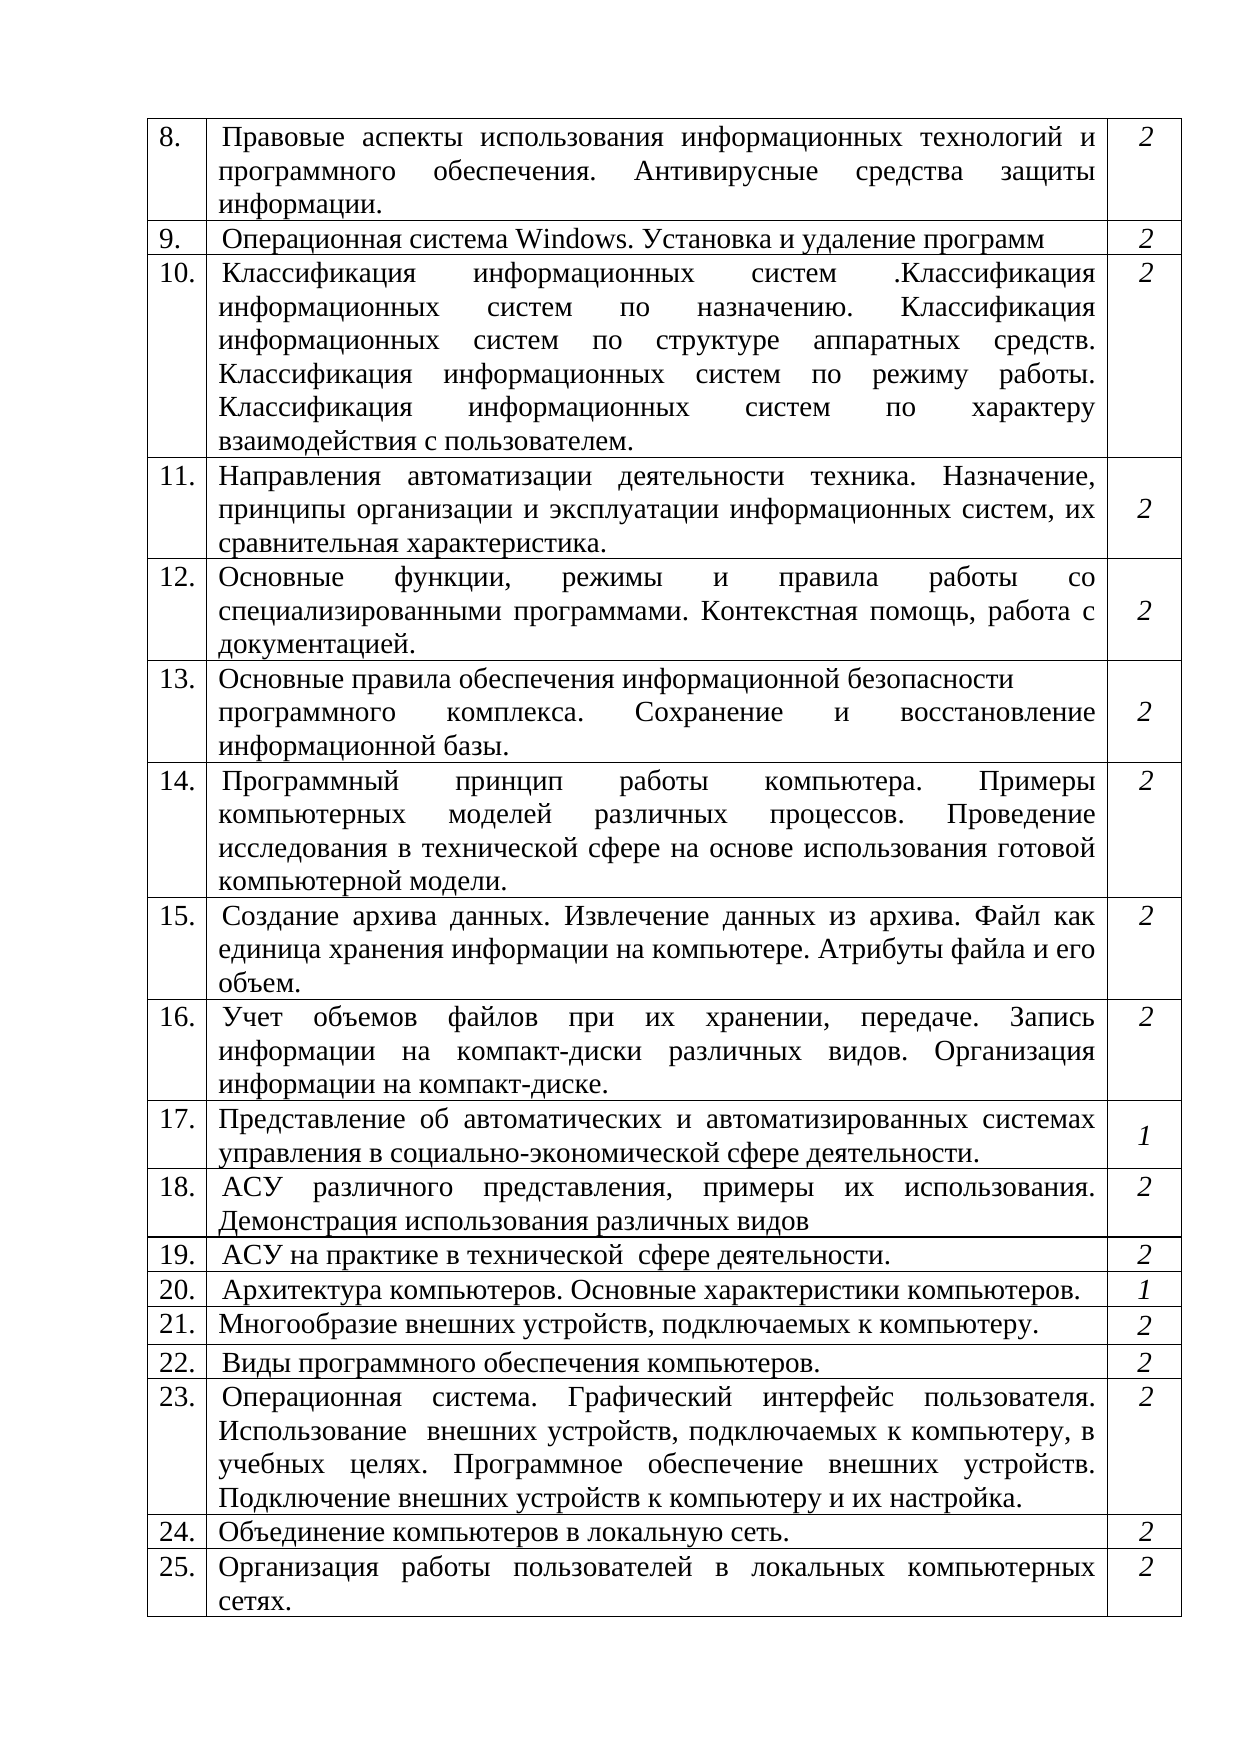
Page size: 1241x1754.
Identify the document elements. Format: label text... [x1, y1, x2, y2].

table_cell 2 [1108, 1515, 1181, 1548]
table_cell [148, 221, 206, 254]
table_cell 2 [1108, 1169, 1181, 1236]
table_cell [148, 1307, 206, 1344]
table_cell Объединение компьютеров в локальную сеть. [207, 1515, 1107, 1548]
table_cell 2 [1108, 1379, 1181, 1513]
table_cell Архитектура компьютеров. Основные характеристики компьютеров. [207, 1272, 1107, 1306]
table_cell Основные правила обеспечения информационной безопасности программного комплекса. Сохранение и восстановление информационной базы. [207, 661, 1107, 762]
table_cell 1 [1108, 1272, 1181, 1306]
table_cell [148, 1272, 206, 1306]
table_cell 2 [1108, 458, 1181, 558]
table_cell [148, 661, 206, 762]
table_cell Направления автоматизации деятельности техника. Назначение, принципы организации и эксплуатации информационных систем, их сравнительная характеристика. [207, 458, 1107, 558]
table_cell [148, 458, 206, 558]
table_cell 2 [1108, 1549, 1181, 1616]
table_cell [148, 1101, 206, 1168]
table_cell 2 [1108, 763, 1181, 897]
table_cell [148, 1379, 206, 1513]
table_cell [148, 1515, 206, 1548]
table_cell 2 [1108, 559, 1181, 660]
table_cell 2 [1108, 1238, 1181, 1271]
table_cell [148, 255, 206, 457]
table_cell Операционная система Windows. Установка и удаление программ [207, 221, 1107, 254]
table_cell Классификация информационных систем .Классификация информационных систем по назначению. Классификация информационных систем по структуре аппаратных средств. Классификация информационных систем по режиму работы. Классификация информационных систем по характеру взаимодействия с пользователем. [207, 255, 1107, 457]
table_cell [148, 898, 206, 998]
table_cell Организация работы пользователей в локальных компьютерных сетях. [207, 1549, 1107, 1616]
table_cell [148, 763, 206, 897]
table_cell [148, 1169, 206, 1236]
table_cell Создание архива данных. Извлечение данных из архива. Файл как единица хранения информации на компьютере. Атрибуты файла и его объем. [207, 898, 1107, 998]
table_cell Основные функции, режимы и правила работы со специализированными программами. Контекстная помощь, работа с документацией. [207, 559, 1107, 660]
table_cell АСУ различного представления, примеры их использования. Демонстрация использования различных видов [207, 1169, 1107, 1236]
table_cell [148, 1238, 206, 1271]
table_cell 2 [1108, 1307, 1181, 1344]
table_cell 2 [1108, 119, 1181, 220]
table_cell Программный принцип работы компьютера. Примеры компьютерных моделей различных процессов. Проведение исследования в технической сфере на основе использования готовой компьютерной модели. [207, 763, 1107, 897]
table_cell 2 [1108, 221, 1181, 254]
table_cell Операционная система. Графический интерфейс пользователя. Использование внешних устройств, подключаемых к компьютеру, в учебных целях. Программное обеспечение внешних устройств. Подключение внешних устройств к компьютеру и их настройка. [207, 1379, 1107, 1513]
table_cell Правовые аспекты использования информационных технологий и программного обеспечения. Антивирусные средства защиты информации. [207, 119, 1107, 220]
table_cell 2 [1108, 1000, 1181, 1100]
table_cell 2 [1108, 1345, 1181, 1378]
table_cell [148, 559, 206, 660]
table_cell Многообразие внешних устройств, подключаемых к компьютеру. [207, 1307, 1107, 1344]
table_cell Виды программного обеспечения компьютеров. [207, 1345, 1107, 1378]
table_cell 1 [1108, 1101, 1181, 1168]
table_cell Учет объемов файлов при их хранении, передаче. Запись информации на компакт-диски различных видов. Организация информации на компакт-диске. [207, 1000, 1107, 1100]
table_cell 2 [1108, 898, 1181, 998]
table_cell 2 [1108, 255, 1181, 457]
table_cell [148, 1549, 206, 1616]
table_cell 2 [1108, 661, 1181, 762]
table_cell [148, 119, 206, 220]
table_cell [148, 1000, 206, 1100]
table_cell АСУ на практике в технической сфере деятельности. [207, 1238, 1107, 1271]
table_cell [148, 1345, 206, 1378]
table_cell Представление об автоматических и автоматизированных системах управления в социально-экономической сфере деятельности. [207, 1101, 1107, 1168]
